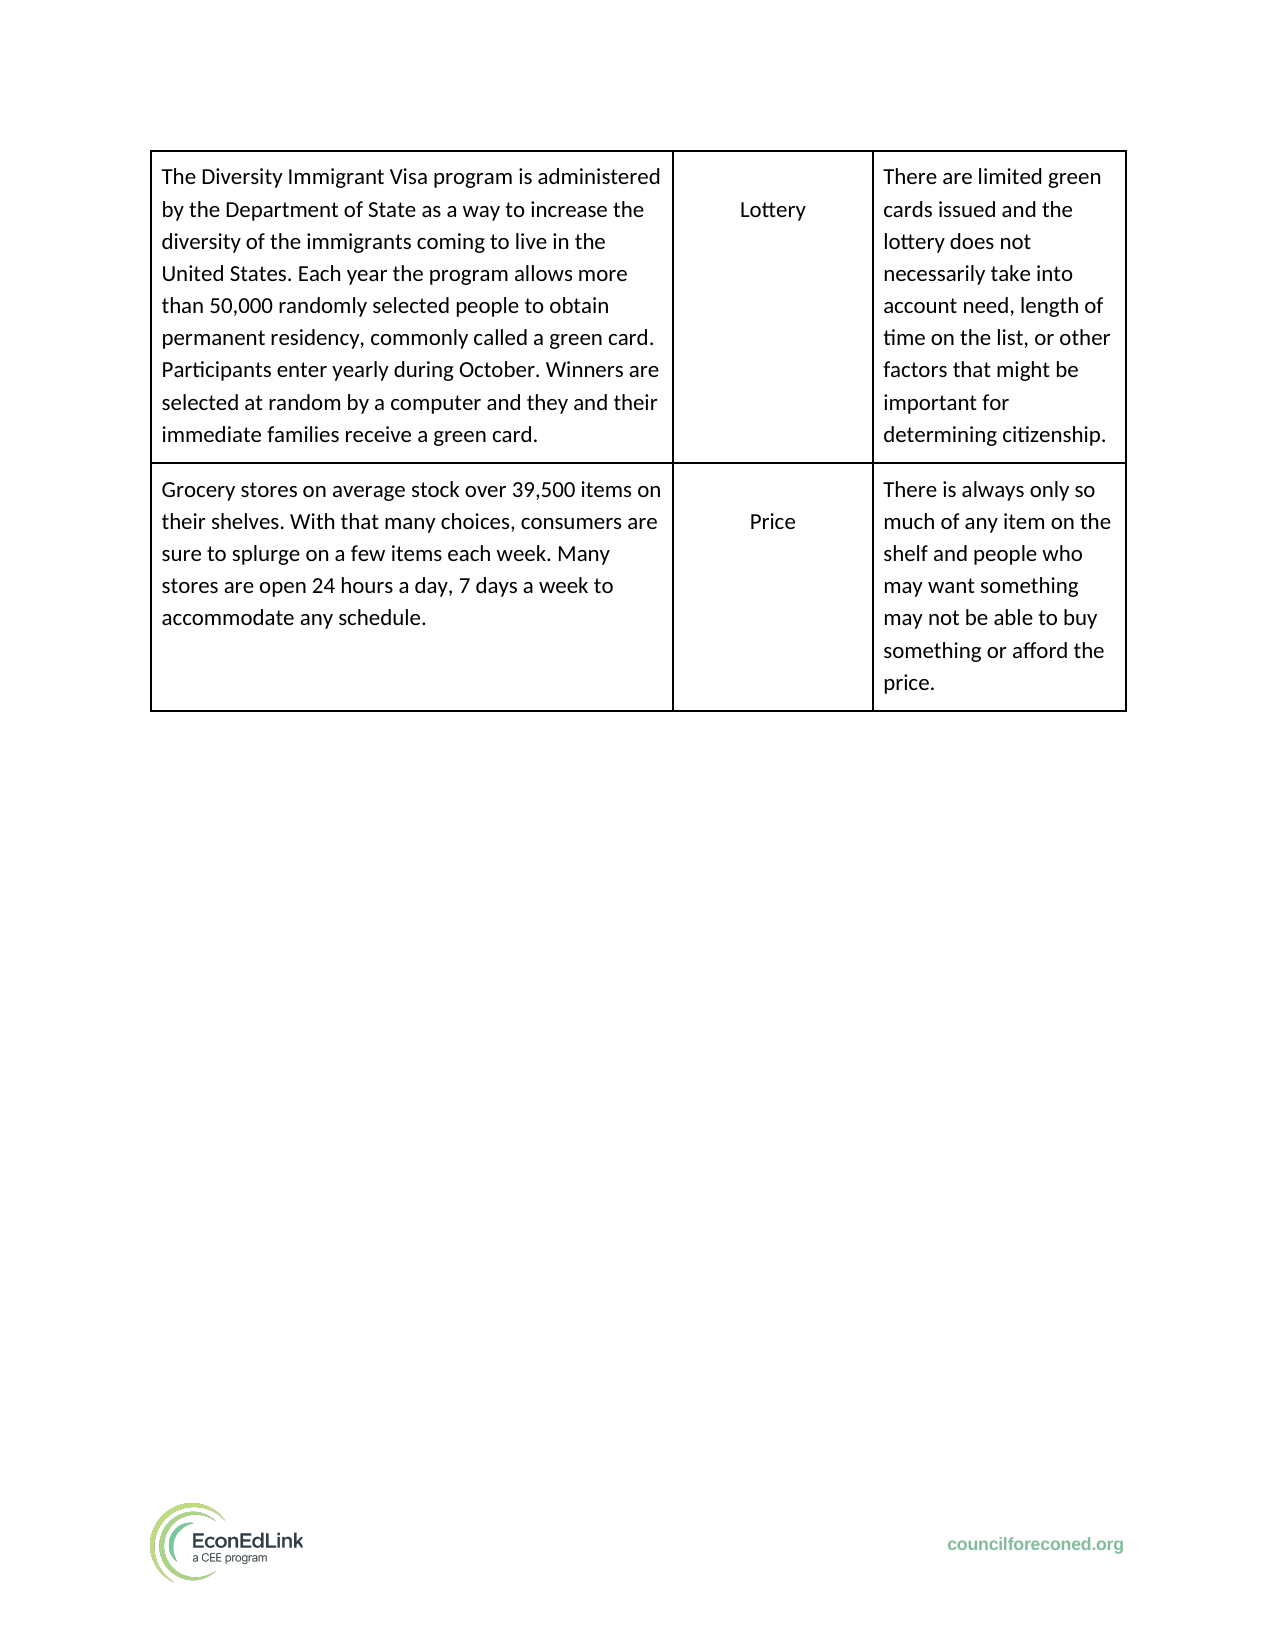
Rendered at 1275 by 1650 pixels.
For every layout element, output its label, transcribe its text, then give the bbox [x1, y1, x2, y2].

table_cell Price [674, 464, 872, 710]
table_header Lottery [674, 152, 872, 462]
table_header The Diversity Immigrant Visa program is administered by the Department of State as a way to increase the diversity of the immigrants coming to live in the United States. Each year the program allows more than 50,000 randomly selected people to obtain permanent residency, commonly called a green card. Participants enter yearly during October. Winners are selected at random by a computer and they and their immediate families receive a green card. [152, 152, 672, 462]
table_cell There is always only so much of any item on the shelf and people who may want something may not be able to buy something or afford the price. [874, 464, 1125, 710]
table_header There are limited green cards issued and the lottery does not necessarily take into account need, length of time on the list, or other factors that might be important for determining citizenship. [874, 152, 1125, 462]
table_cell Grocery stores on average stock over 39,500 items on their shelves. With that many choices, consumers are sure to splurge on a few items each week. Many stores are open 24 hours a day, 7 days a week to accommodate any schedule. [152, 464, 672, 710]
